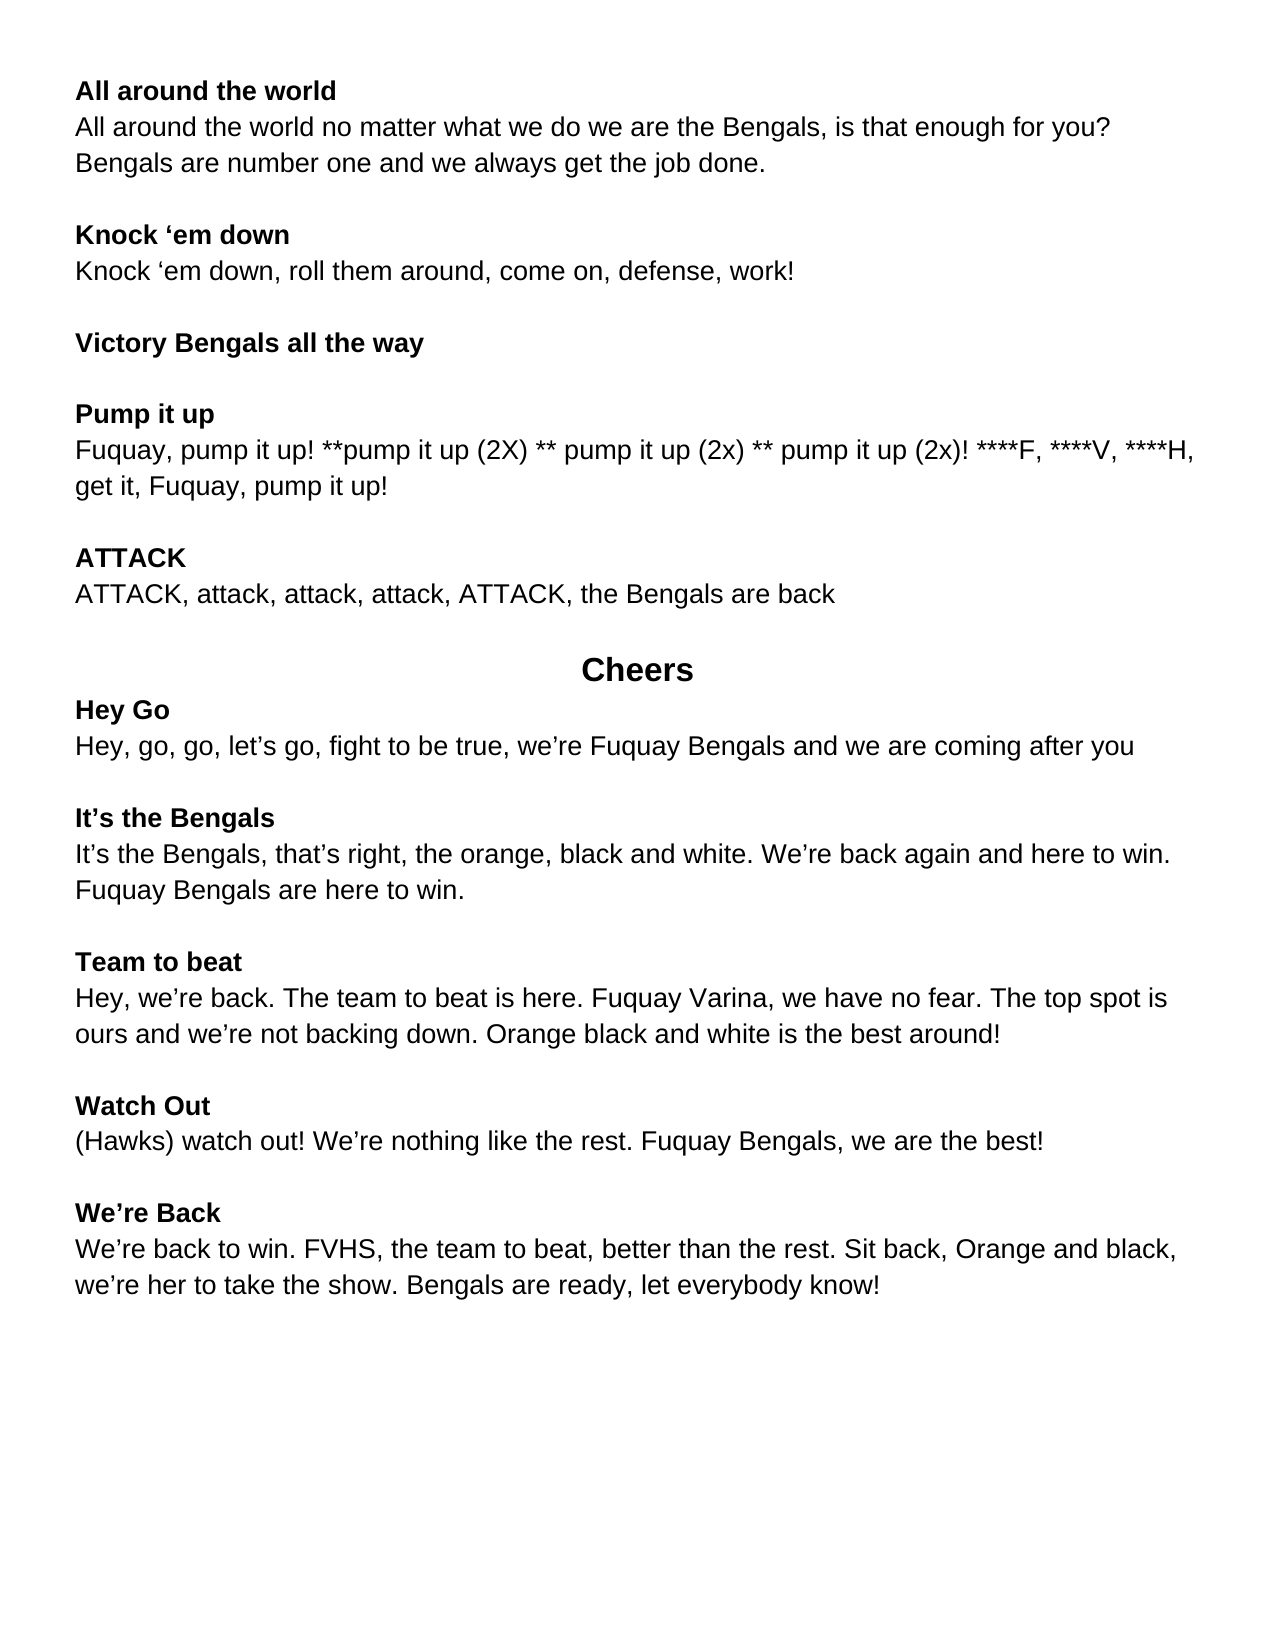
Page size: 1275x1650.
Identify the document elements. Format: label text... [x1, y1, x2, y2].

text Hey, we’re back. The team to beat is here. Fuquay Varina, we have no fear. The top spot is ours and we’re not backing down. Orange black and white is the best around! [75, 982, 1200, 1049]
text We’re Back [75, 1197, 1200, 1228]
text Team to beat [75, 946, 1200, 977]
text All around the world [75, 75, 1200, 106]
text Knock ‘em down [75, 219, 1200, 250]
text It’s the Bengals, that’s right, the orange, black and white. We’re back again and here to win. Fuquay Bengals are here to win. [75, 838, 1200, 905]
text Knock ‘em down, roll them around, come on, defense, work! [75, 255, 1200, 286]
text Fuquay, pump it up! **pump it up (2X) ** pump it up (2x) ** pump it up (2x)! ****F, ****V, ****H, get it, Fuquay, pump it up! [75, 434, 1200, 502]
text All around the world no matter what we do we are the Bengals, is that enough for you? Bengals are number one and we always get the job done. [75, 111, 1200, 178]
text We’re back to win. FVHS, the team to beat, better than the rest. Sit back, Orange and black, we’re her to take the show. Bengals are ready, let everybody know! [75, 1233, 1200, 1300]
text It’s the Bengals [75, 802, 1200, 833]
text Pump it up [75, 398, 1200, 430]
text Victory Bengals all the way [75, 327, 1200, 358]
text ATTACK, attack, attack, attack, ATTACK, the Bengals are back [75, 578, 1200, 609]
text (Hawks) watch out! We’re nothing like the rest. Fuquay Bengals, we are the best! [75, 1125, 1200, 1157]
text Watch Out [75, 1089, 1200, 1121]
text Hey Go [75, 694, 1200, 725]
text ATTACK [75, 542, 1200, 573]
text Cheers [75, 650, 1200, 688]
text Hey, go, go, let’s go, fight to be true, we’re Fuquay Bengals and we are coming after you [75, 730, 1200, 761]
